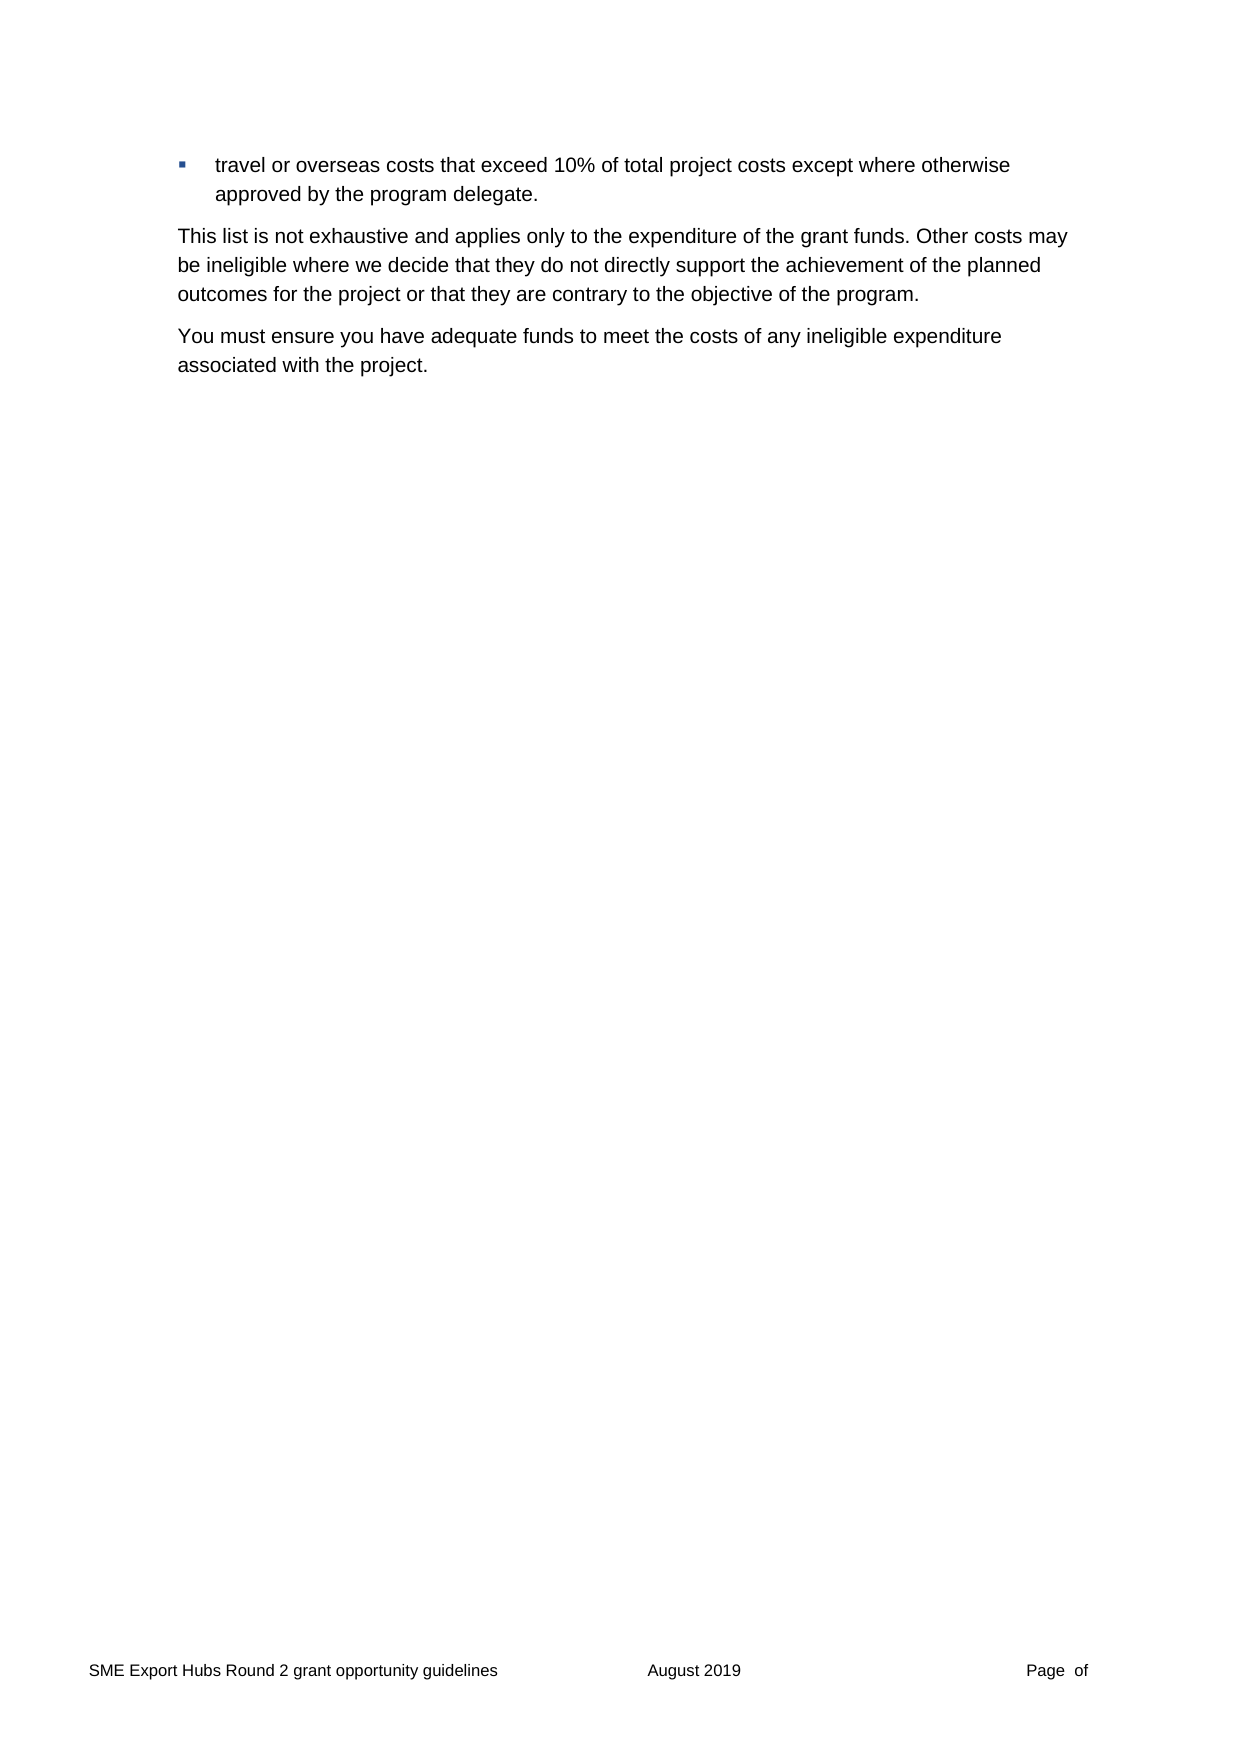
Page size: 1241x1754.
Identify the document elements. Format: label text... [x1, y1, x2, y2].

text You must ensure you have adequate funds to meet the costs of any ineligible expenditure associated with the project. [177, 318, 1092, 377]
text This list is not exhaustive and applies only to the expenditure of the grant funds. Other costs may be ineligible where we decide that they do not directly support the achievement of the planned outcomes for the project or that they are contrary to the objective of the program. [177, 218, 1092, 306]
list travel or overseas costs that exceed 10% of total project costs except where otherwise approved by the program delegate. [177, 148, 1092, 206]
